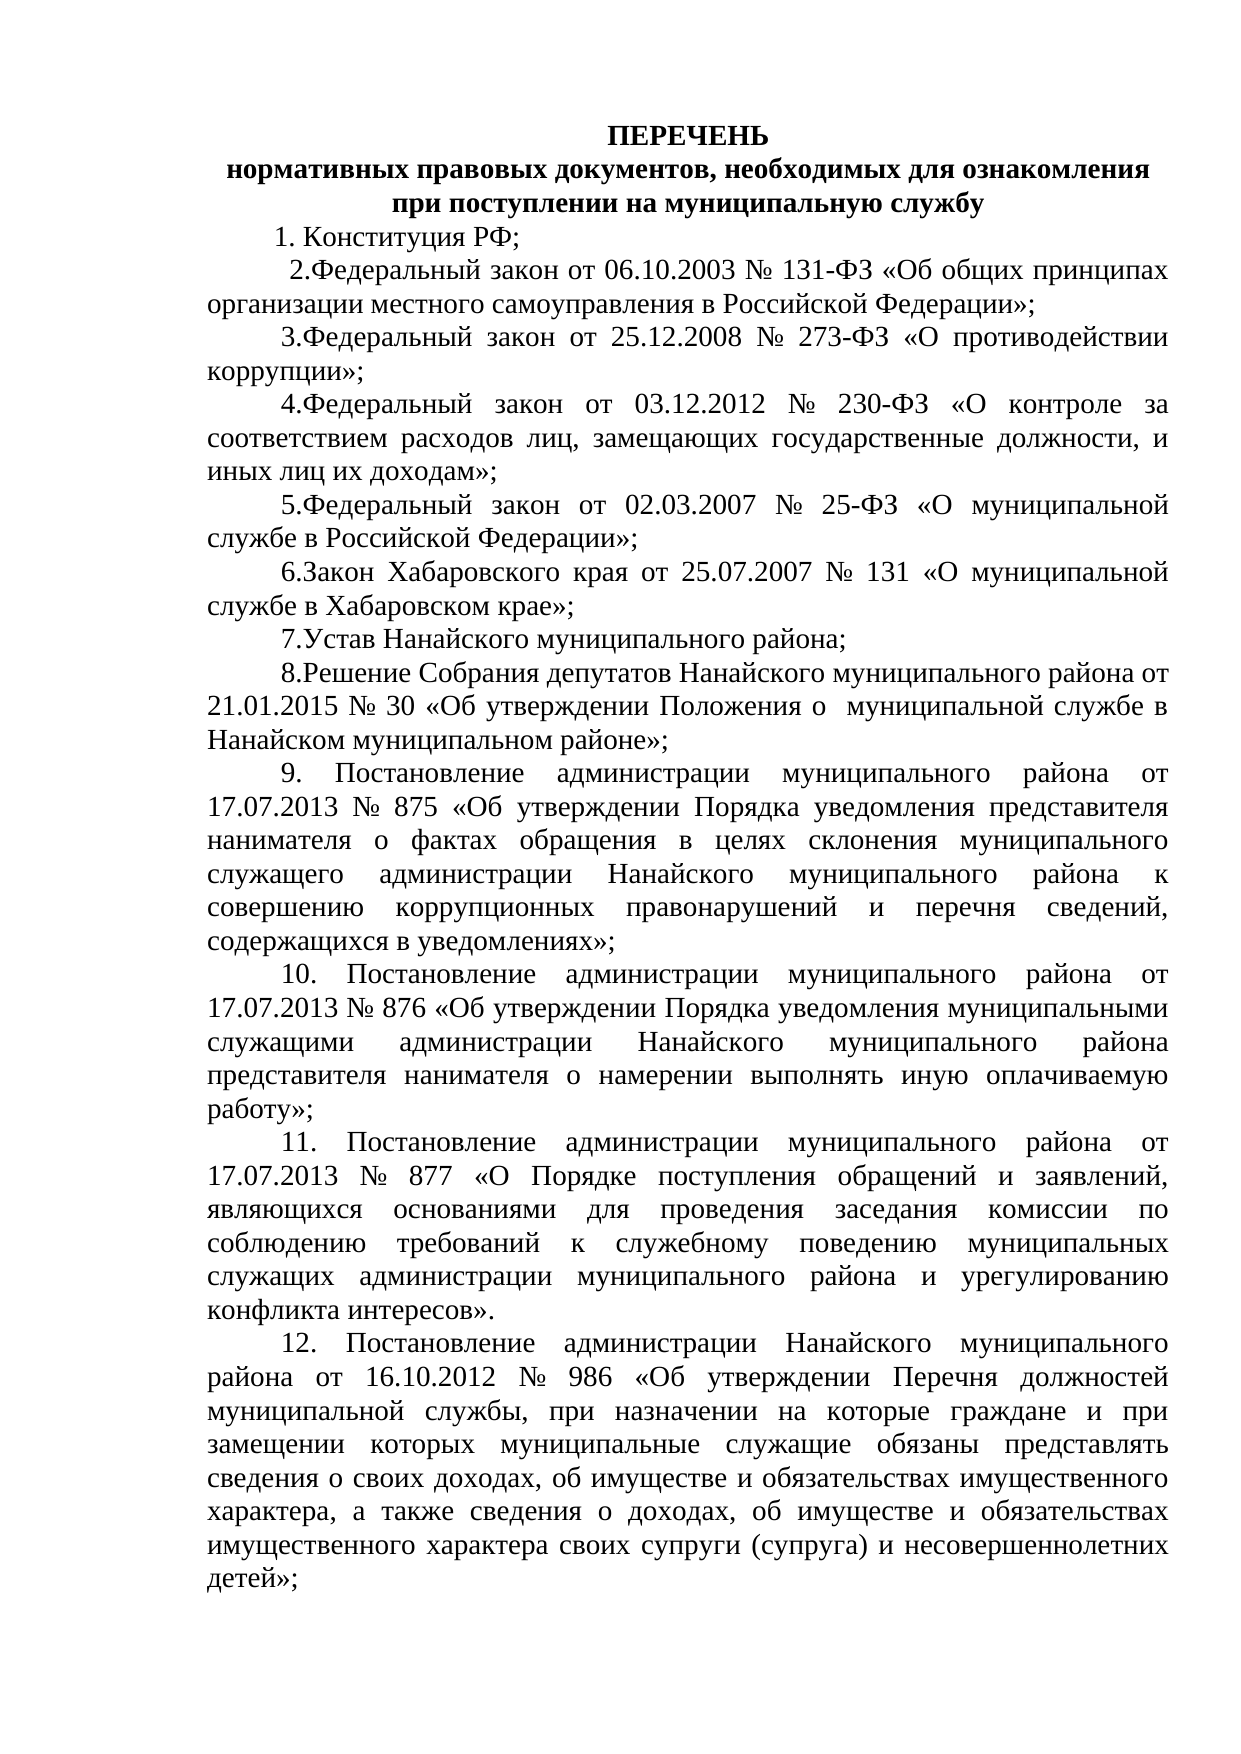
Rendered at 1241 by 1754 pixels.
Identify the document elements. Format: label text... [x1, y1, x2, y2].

text 5.Федеральный закон от 02.03.2007 № 25-ФЗ «О муниципальной службе в Российской Федерации»; [207, 487, 1169, 554]
text 12. Постановление администрации Нанайского муниципального района от 16.10.2012 № 986 «Об утверждении Перечня должностей муниципальной службы, при назначении на которые граждане и при замещении которых муниципальные служащие обязаны представлять сведения о своих доходах, об имуществе и обязательствах имущественного характера, а также сведения о доходах, об имуществе и обязательствах имущественного характера своих супруги (супруга) и несовершеннолетних детей»; [207, 1326, 1169, 1594]
text 10. Постановление администрации муниципального района от 17.07.2013 № 876 «Об утверждении Порядка уведомления муниципальными служащими администрации Нанайского муниципального района представителя нанимателя о намерении выполнять иную оплачиваемую работу»; [207, 957, 1169, 1124]
text 1. Конституция РФ; [244, 219, 1169, 252]
text 9. Постановление администрации муниципального района от 17.07.2013 № 875 «Об утверждении Порядка уведомления представителя нанимателя о фактах обращения в целях склонения муниципального служащего администрации Нанайского муниципального района к совершению коррупционных правонарушений и перечня сведений, содержащихся в уведомлениях»; [207, 755, 1169, 957]
text 6.Закон Хабаровского края от 25.07.2007 № 131 «О муниципальной службе в Хабаровском крае»; [207, 554, 1169, 621]
text 11. Постановление администрации муниципального района от 17.07.2013 № 877 «О Порядке поступления обращений и заявлений, являющихся основаниями для проведения заседания комиссии по соблюдению требований к служебному поведению муниципальных служащих администрации муниципального района и урегулированию конфликта интересов». [207, 1124, 1169, 1326]
text 2.Федеральный закон от 06.10.2003 № 131-ФЗ «Об общих принципах организации местного самоуправления в Российской Федерации»; [207, 252, 1169, 319]
text нормативных правовых документов, необходимых для ознакомления при поступлении на муниципальную службу [207, 152, 1169, 219]
text 3.Федеральный закон от 25.12.2008 № 273-ФЗ «О противодействии коррупции»; [207, 319, 1169, 386]
list 8.Решение Собрания депутатов Нанайского муниципального района от 21.01.2015 № 30 «Об утверждении Положения о муниципальной службе в Нанайском муниципальном районе»; [207, 655, 1169, 755]
text 7.Устав Нанайского муниципального района; [207, 621, 1169, 655]
text ПЕРЕЧЕНЬ [207, 118, 1169, 152]
text 4.Федеральный закон от 03.12.2012 № 230-ФЗ «О контроле за соответствием расходов лиц, замещающих государственные должности, и иных лиц их доходам»; [207, 386, 1169, 487]
